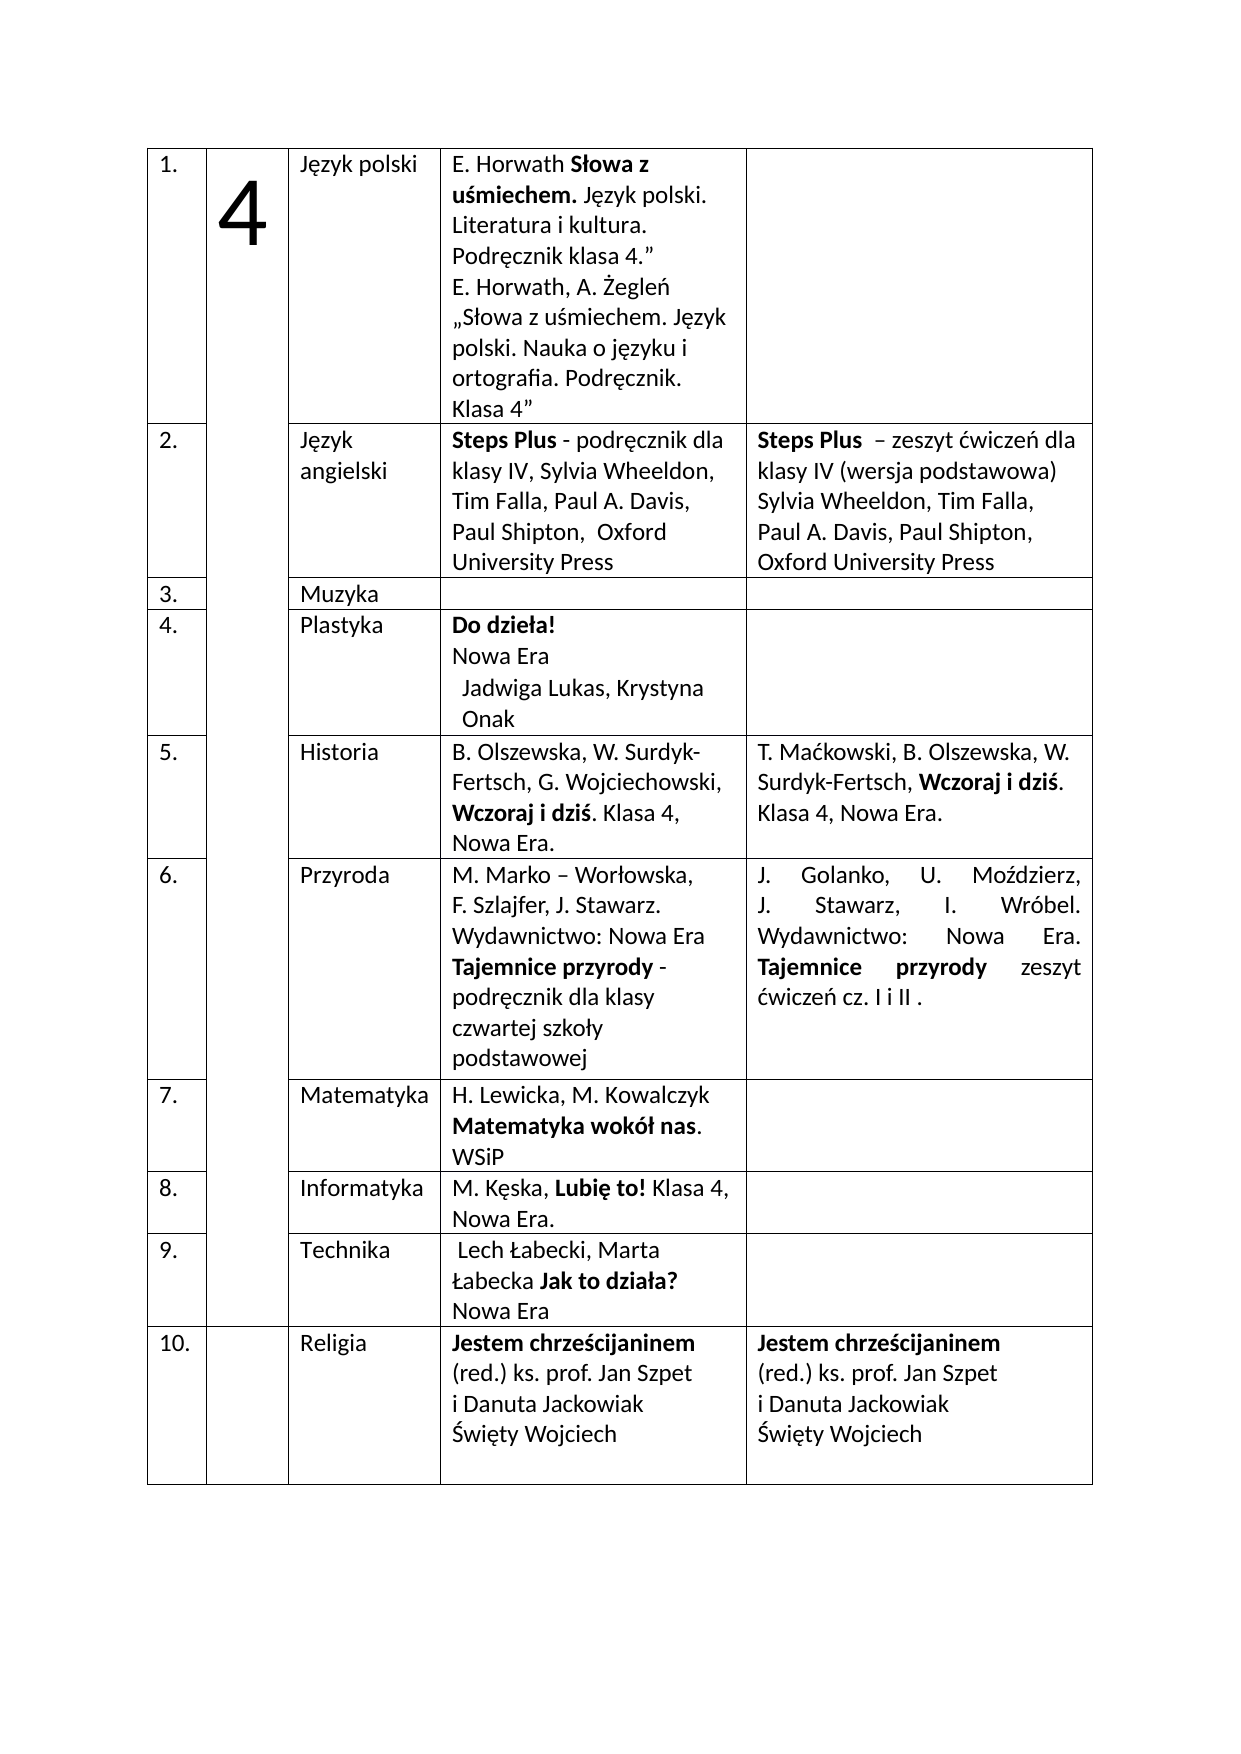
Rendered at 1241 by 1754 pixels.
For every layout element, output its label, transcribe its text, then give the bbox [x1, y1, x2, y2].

table_cell T. Maćkowski, B. Olszewska, W. Surdyk-Fertsch, Wczoraj i dziś. Klasa 4, Nowa Era. [747, 736, 1092, 858]
table_cell 7. [148, 1080, 206, 1171]
table_cell 8. [148, 1172, 206, 1233]
table_cell 2. [148, 424, 206, 577]
table_cell [747, 610, 1092, 735]
table_cell Informatyka [289, 1172, 440, 1233]
table_cell Steps Plus - podręcznik dla klasy IV, Sylvia Wheeldon, Tim Falla, Paul A. Davis, Paul Shipton, Oxford University Press [441, 424, 746, 577]
table_cell M. Kęska, Lubię to! Klasa 4, Nowa Era. [441, 1172, 746, 1233]
table_cell [207, 1327, 288, 1484]
table_cell 4 [207, 149, 288, 1326]
table_cell Historia [289, 736, 440, 858]
table_cell 4. [148, 610, 206, 735]
table_cell Jestem chrześcijaninem (red.) ks. prof. Jan Szpet i Danuta Jackowiak Święty Wojciech [747, 1327, 1092, 1484]
table_cell H. Lewicka, M. Kowalczyk Matematyka wokół nas. WSiP [441, 1080, 746, 1171]
table_cell [441, 578, 746, 608]
table_cell [747, 149, 1092, 423]
table_cell Steps Plus – zeszyt ćwiczeń dla klasy IV (wersja podstawowa) Sylvia Wheeldon, Tim Falla, Paul A. Davis, Paul Shipton, Oxford University Press [747, 424, 1092, 577]
table_cell M. Marko – Worłowska, F. Szlajfer, J. Stawarz. Wydawnictwo: Nowa Era Tajemnice przyrody - podręcznik dla klasy czwartej szkoły podstawowej [441, 859, 746, 1078]
table_cell Muzyka [289, 578, 440, 608]
table_cell Język angielski [289, 424, 440, 577]
table_cell [747, 578, 1092, 608]
table_cell [747, 1172, 1092, 1233]
table_cell Przyroda [289, 859, 440, 1078]
table_cell [747, 1234, 1092, 1326]
table_cell Technika [289, 1234, 440, 1326]
table_cell B. Olszewska, W. Surdyk-Fertsch, G. Wojciechowski, Wczoraj i dziś. Klasa 4, Nowa Era. [441, 736, 746, 858]
table_cell 9. [148, 1234, 206, 1326]
table_cell 5. [148, 736, 206, 858]
table_cell Jestem chrześcijaninem (red.) ks. prof. Jan Szpet i Danuta Jackowiak Święty Wojciech [441, 1327, 746, 1484]
table_cell 3. [148, 578, 206, 608]
table_cell Lech Łabecki, Marta Łabecka Jak to działa? Nowa Era [441, 1234, 746, 1326]
table_cell Do dzieła! Nowa Era [441, 610, 746, 735]
table_cell 1. [148, 149, 206, 423]
table_cell [747, 1080, 1092, 1171]
table_cell Matematyka [289, 1080, 440, 1171]
table_cell Język polski [289, 149, 440, 423]
table_cell Plastyka [289, 610, 440, 735]
table_cell E. Horwath Słowa z uśmiechem. Język polski. Literatura i kultura. Podręcznik klasa 4.” E. Horwath, A. Żegleń „Słowa z uśmiechem. Język polski. Nauka o języku i ortografia. Podręcznik. Klasa 4” [441, 149, 746, 423]
table_cell J. Golanko, U. Moździerz, J. Stawarz, I. Wróbel. Wydawnictwo: Nowa Era. Tajemnice przyrody zeszyt ćwiczeń cz. I i II . [747, 859, 1092, 1078]
table_cell Religia [289, 1327, 440, 1484]
table_cell 10. [148, 1327, 206, 1484]
table_cell 6. [148, 859, 206, 1078]
